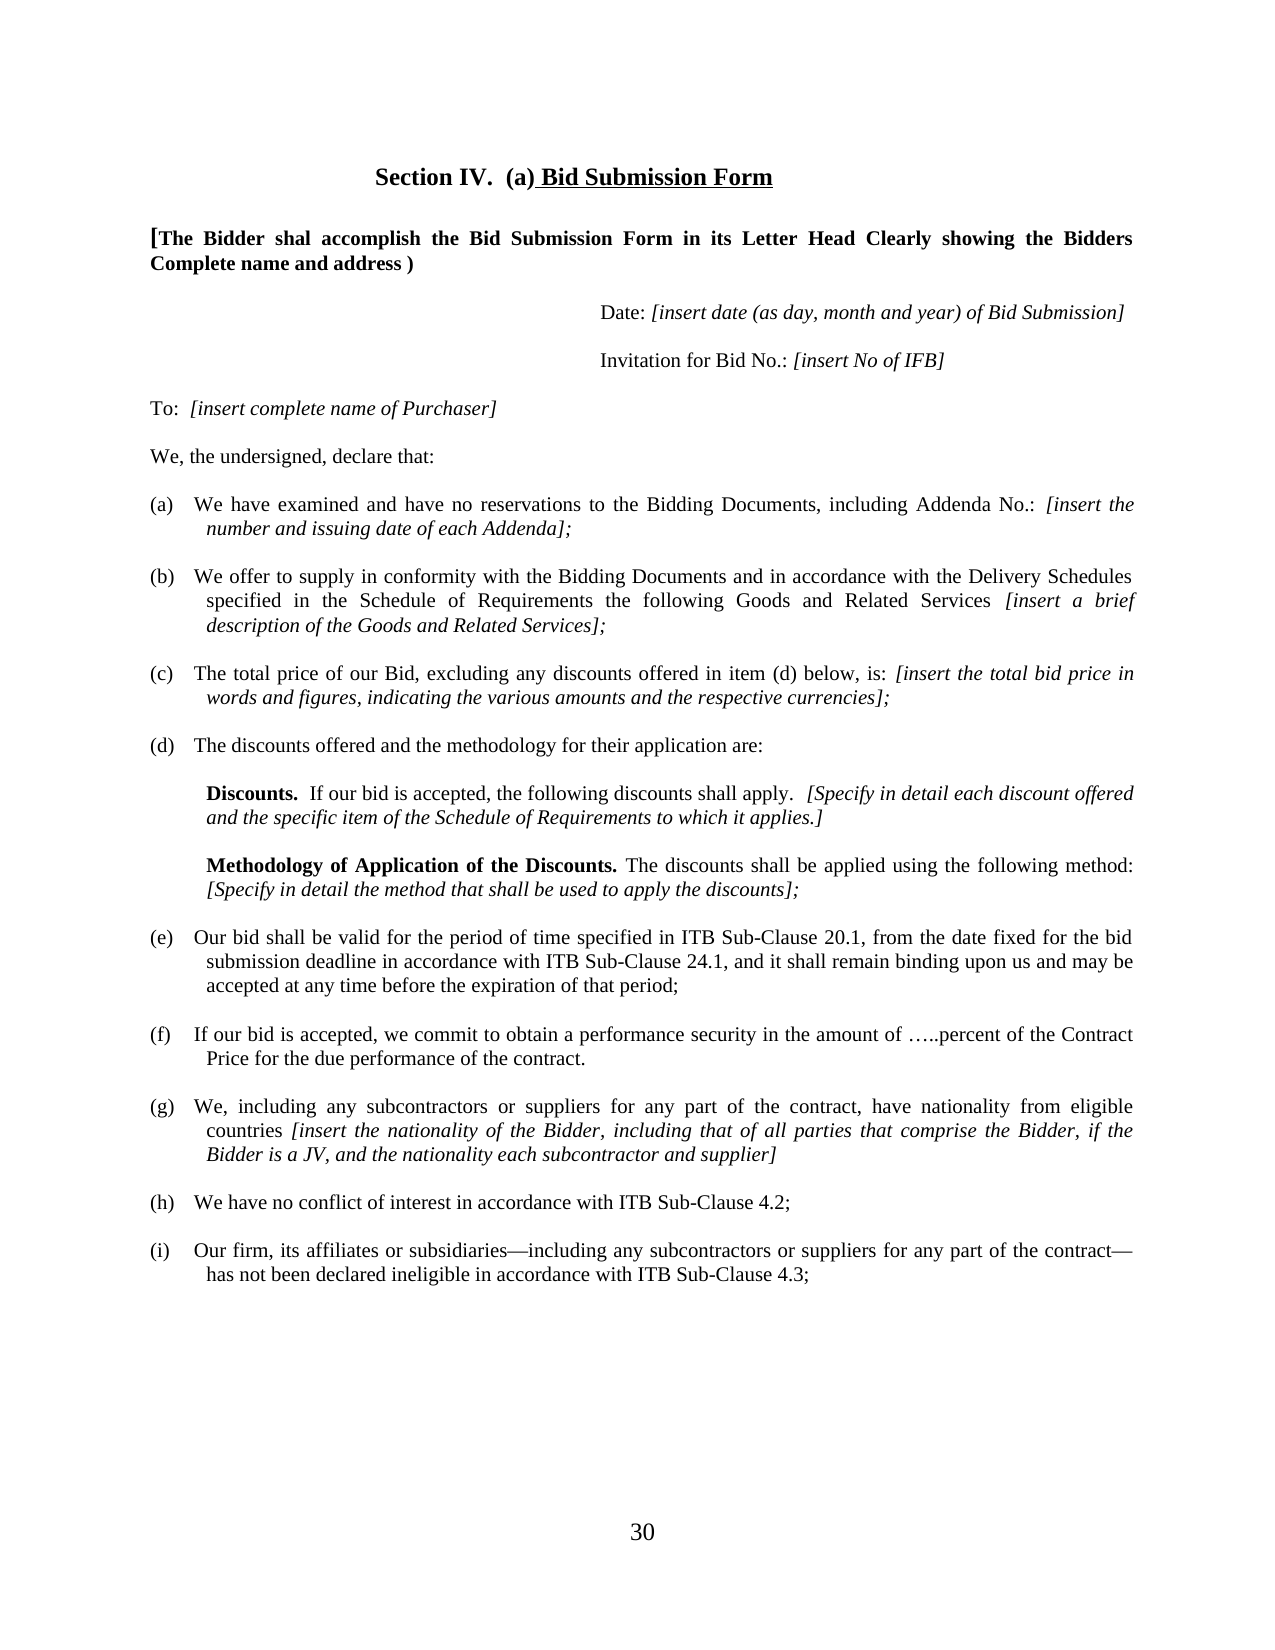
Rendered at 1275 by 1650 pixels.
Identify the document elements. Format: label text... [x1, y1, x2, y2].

list We have examined and have no reservations to the Bidding Documents, including Addenda No.: [insert the number and issuing date of each Addenda]; [150, 492, 1134, 540]
text Methodology of Application of the Discounts. The discounts shall be applied using the following method: [Specify in detail the method that shall be used to apply the discounts]; [150, 853, 1134, 901]
list The discounts offered and the methodology for their application are: [150, 733, 1134, 757]
text We, the undersigned, declare that: [150, 444, 1134, 468]
text Discounts. If our bid is accepted, the following discounts shall apply. [Specify in detail each discount offered and the specific item of the Schedule of Requirements to which it applies.] [150, 781, 1134, 829]
text Section IV. (a) Bid Submission Form [262, 150, 1134, 193]
list Our bid shall be valid for the period of time specified in ITB Sub-Clause 20.1, from the date fixed for the bid submission deadline in accordance with ITB Sub-Clause 24.1, and it shall remain binding upon us and may be accepted at any time before the expiration of that period; [150, 925, 1134, 997]
list We have no conflict of interest in accordance with ITB Sub-Clause 4.2; [150, 1190, 1134, 1214]
text Date: [insert date (as day, month and year) of Bid Submission] [150, 300, 1134, 324]
text [The Bidder shal accomplish the Bid Submission Form in its Letter Head Clearly showing the Bidders Complete name and address ) [150, 222, 1134, 275]
list We offer to supply in conformity with the Bidding Documents and in accordance with the Delivery Schedules specified in the Schedule of Requirements the following Goods and Related Services [insert a brief description of the Goods and Related Services]; [150, 564, 1134, 637]
text To: [insert complete name of Purchaser] [150, 396, 1134, 420]
list We, including any subcontractors or suppliers for any part of the contract, have nationality from eligible countries [insert the nationality of the Bidder, including that of all parties that comprise the Bidder, if the Bidder is a JV, and the nationality each subcontractor and supplier] [150, 1094, 1134, 1166]
list The total price of our Bid, excluding any discounts offered in item (d) below, is: [insert the total bid price in words and figures, indicating the various amounts and the respective currencies]; [150, 661, 1134, 709]
list If our bid is accepted, we commit to obtain a performance security in the amount of …..percent of the Contract Price for the due performance of the contract. [150, 1022, 1134, 1070]
text Invitation for Bid No.: [insert No of IFB] [600, 348, 1134, 372]
list Our firm, its affiliates or subsidiaries—including any subcontractors or suppliers for any part of the contract—has not been declared ineligible in accordance with ITB Sub-Clause 4.3; [150, 1238, 1134, 1286]
